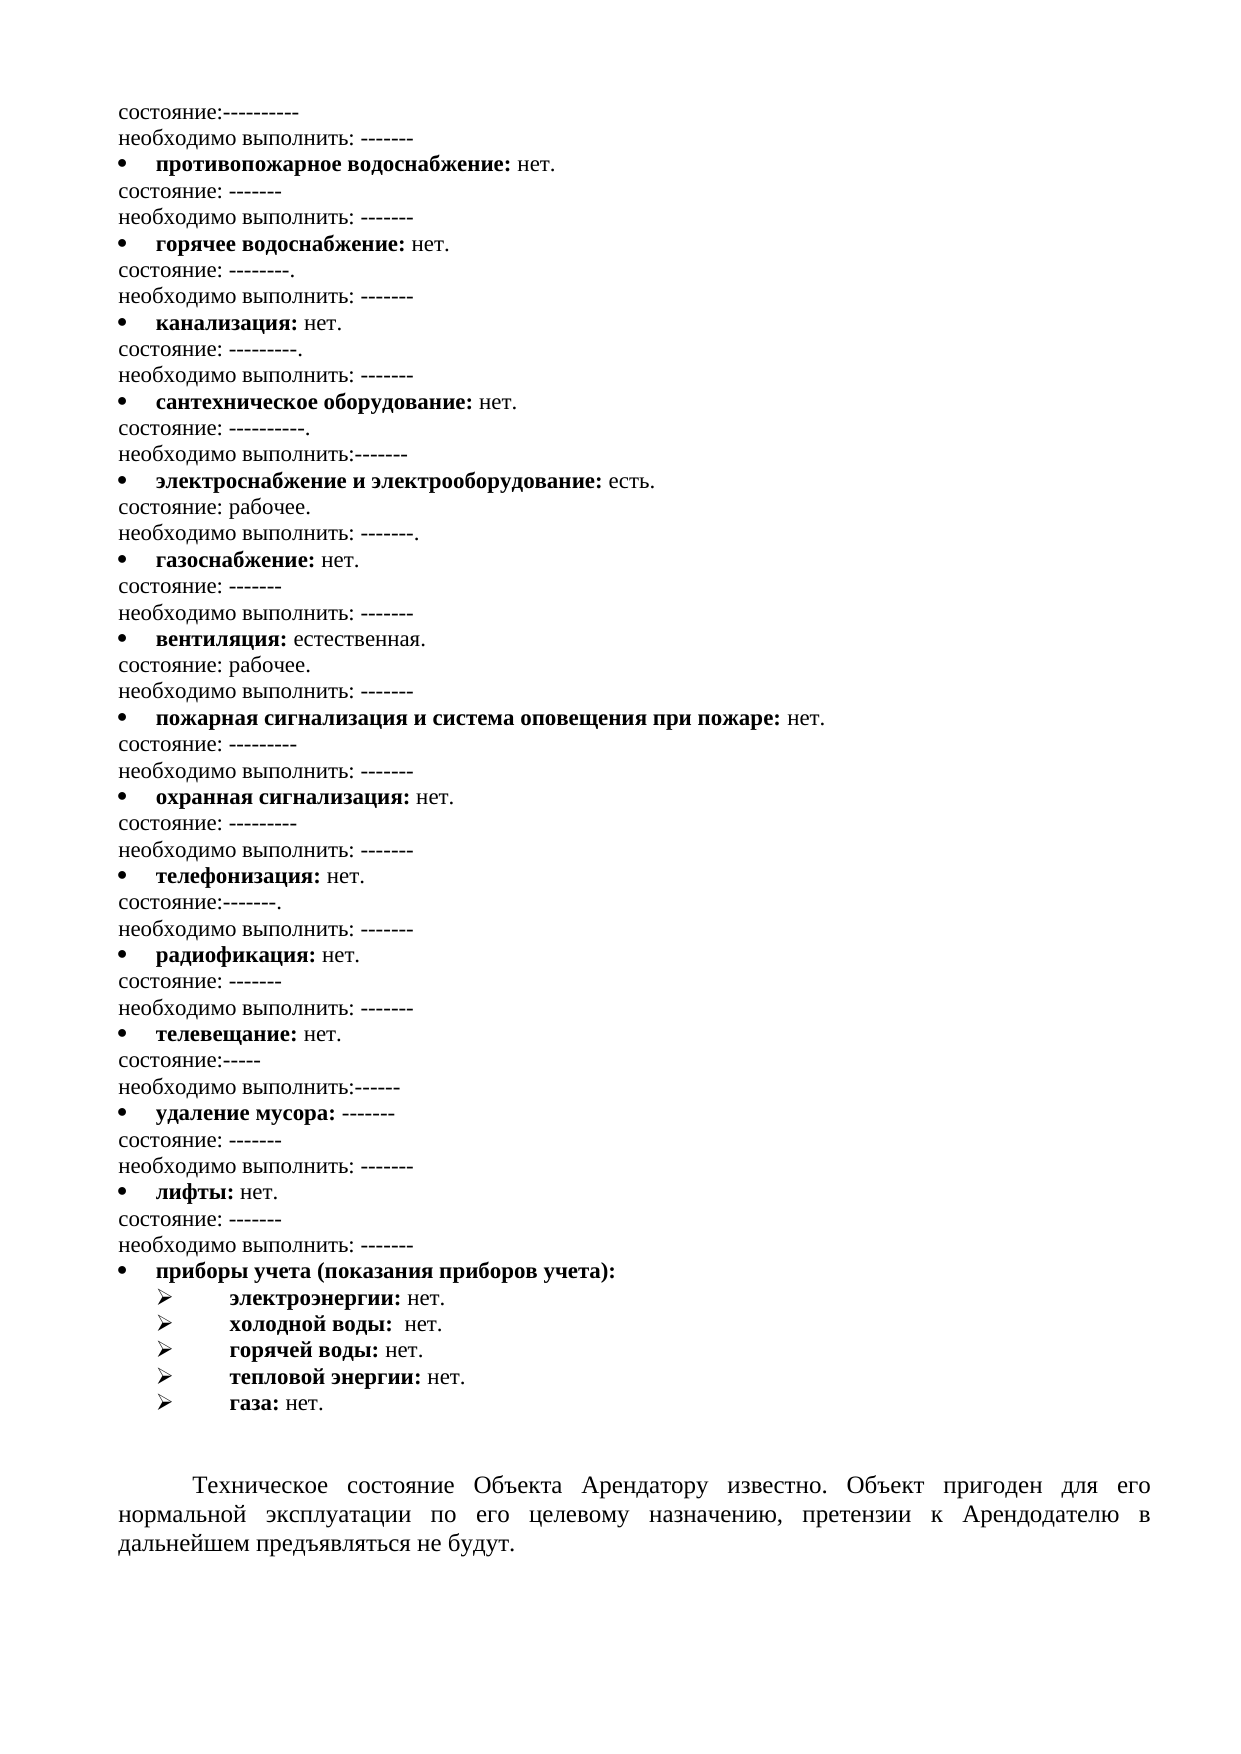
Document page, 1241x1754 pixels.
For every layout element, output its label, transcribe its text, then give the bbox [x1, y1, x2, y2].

text необходимо выполнить:------- [118, 440, 1152, 467]
list электроснабжение и электрооборудование: есть. [118, 467, 1152, 493]
text необходимо выполнить: -------. [118, 519, 1152, 546]
text состояние:-------. [118, 888, 1152, 915]
text необходимо выполнить: ------- [118, 1152, 1152, 1178]
text состояние: --------- [118, 730, 1152, 757]
text состояние: --------. [118, 256, 1152, 282]
text необходимо выполнить:------ [118, 1073, 1152, 1099]
list пожарная сигнализация и система оповещения при пожаре: нет. [118, 704, 1152, 730]
text состояние: ---------. [118, 335, 1152, 361]
list телефонизация: нет. [118, 862, 1152, 888]
list электроэнергии: нет. [156, 1284, 1152, 1310]
list газа: нет. [156, 1389, 1152, 1416]
text состояние: рабочее. [118, 493, 1152, 519]
list удаление мусора: ------- [118, 1099, 1152, 1126]
list горячее водоснабжение: нет. [118, 229, 1152, 256]
text состояние: --------- [118, 809, 1152, 836]
list холодной воды: нет. [156, 1310, 1152, 1336]
text состояние: ------- [118, 1126, 1152, 1152]
text необходимо выполнить: ------- [118, 836, 1152, 862]
list канализация: нет. [118, 309, 1152, 335]
text необходимо выполнить: ------- [118, 757, 1152, 783]
text необходимо выполнить: ------- [118, 361, 1152, 388]
list противопожарное водоснабжение: нет. [118, 151, 1152, 177]
list горячей воды: нет. [156, 1336, 1152, 1363]
text необходимо выполнить: ------- [118, 282, 1152, 309]
text состояние:----- [118, 1047, 1152, 1073]
text необходимо выполнить: ------- [118, 915, 1152, 941]
list радиофикация: нет. [118, 941, 1152, 967]
text Техническое состояние Объекта Арендатору известно. Объект пригоден для его нормальной эксплуатации по его целевому назначению, претензии к Арендодателю в дальнейшем предъявляться не будут. [118, 1471, 1152, 1557]
text состояние: ------- [118, 967, 1152, 994]
list тепловой энергии: нет. [156, 1363, 1152, 1389]
text необходимо выполнить: ------- [118, 124, 1152, 151]
list охранная сигнализация: нет. [118, 783, 1152, 809]
text необходимо выполнить: ------- [118, 678, 1152, 704]
text состояние: ------- [118, 1205, 1152, 1231]
text необходимо выполнить: ------- [118, 1231, 1152, 1257]
list телевещание: нет. [118, 1020, 1152, 1047]
list сантехническое оборудование: нет. [118, 388, 1152, 414]
text состояние:---------- [118, 98, 1152, 124]
list приборы учета (показания приборов учета): [118, 1257, 1152, 1284]
text состояние: ------- [118, 572, 1152, 598]
text состояние: рабочее. [118, 651, 1152, 678]
text необходимо выполнить: ------- [118, 598, 1152, 625]
list газоснабжение: нет. [118, 546, 1152, 572]
text необходимо выполнить: ------- [118, 203, 1152, 229]
list вентиляция: естественная. [118, 625, 1152, 651]
text состояние: ----------. [118, 414, 1152, 440]
text необходимо выполнить: ------- [118, 994, 1152, 1020]
list лифты: нет. [118, 1178, 1152, 1205]
text состояние: ------- [118, 177, 1152, 203]
